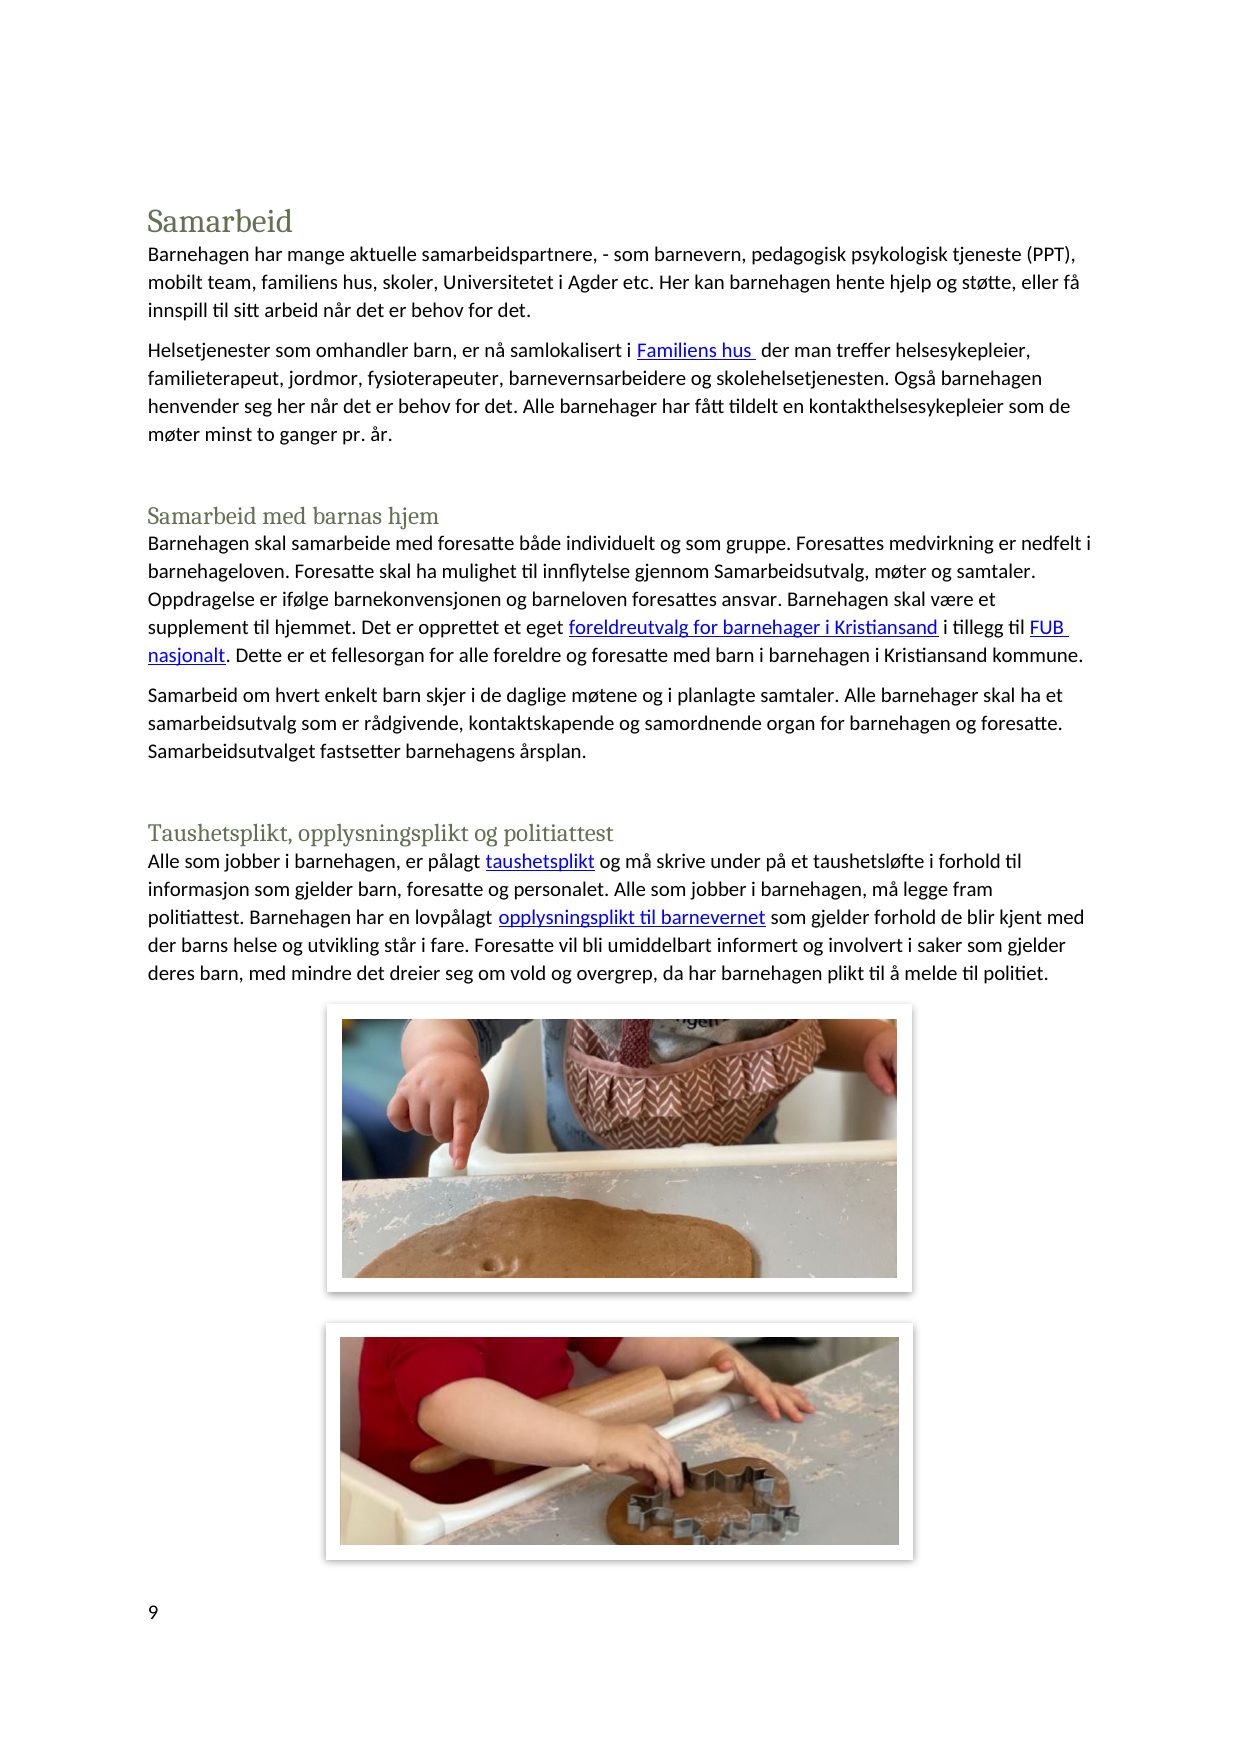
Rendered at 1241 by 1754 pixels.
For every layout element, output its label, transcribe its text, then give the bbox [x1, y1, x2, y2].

subtitle Samarbeid med barnas hjem [148, 502, 1093, 531]
subtitle Samarbeid [148, 203, 1093, 241]
text Alle som jobber i barnehagen, er pålagt taushetsplikt og må skrive under på et taushetsløfte i forhold til informasjon som gjelder barn, foresatte og personalet. Alle som jobber i barnehagen, må legge fram politiattest. Barnehagen har en lovpålagt opplysningsplikt til barnevernet som gjelder forhold de blir kjent med der barns helse og utvikling står i fare. Foresatte vil bli umiddelbart informert og involvert i saker som gjelder deres barn, med mindre det dreier seg om vold og overgrep, da har barnehagen plikt til å melde til politiet. [148, 848, 1093, 985]
picture [342, 1019, 897, 1278]
text Barnehagen har mange aktuelle samarbeidspartnere, - som barnevern, pedagogisk psykologisk tjeneste (PPT), mobilt team, familiens hus, skoler, Universitetet i Agder etc. Her kan barnehagen hente hjelp og støtte, eller få innspill til sitt arbeid når det er behov for det. [148, 241, 1093, 322]
text Helsetjenester som omhandler barn, er nå samlokalisert i Familiens hus der man treffer helsesykepleier, familieterapeut, jordmor, fysioterapeuter, barnevernsarbeidere og skolehelsetjenesten. Også barnehagen henvender seg her når det er behov for det. Alle barnehager har fått tildelt en kontakthelsesykepleier som de møter minst to ganger pr. år. [148, 337, 1093, 446]
picture [340, 1337, 899, 1545]
text Samarbeid om hvert enkelt barn skjer i de daglige møtene og i planlagte samtaler. Alle barnehager skal ha et samarbeidsutvalg som er rådgivende, kontaktskapende og samordnende organ for barnehagen og foresatte. Samarbeidsutvalget fastsetter barnehagens årsplan. [148, 683, 1093, 764]
text Barnehagen skal samarbeide med foresatte både individuelt og som gruppe. Foresattes medvirkning er nedfelt i barnehageloven. Foresatte skal ha mulighet til innflytelse gjennom Samarbeidsutvalg, møter og samtaler. Oppdragelse er ifølge barnekonvensjonen og barneloven foresattes ansvar. Barnehagen skal være et supplement til hjemmet. Det er opprettet et eget foreldreutvalg for barnehager i Kristiansand i tillegg til FUB nasjonalt. Dette er et fellesorgan for alle foreldre og foresatte med barn i barnehagen i Kristiansand kommune. [148, 531, 1093, 668]
subtitle Taushetsplikt, opplysningsplikt og politiattest [148, 819, 1093, 848]
